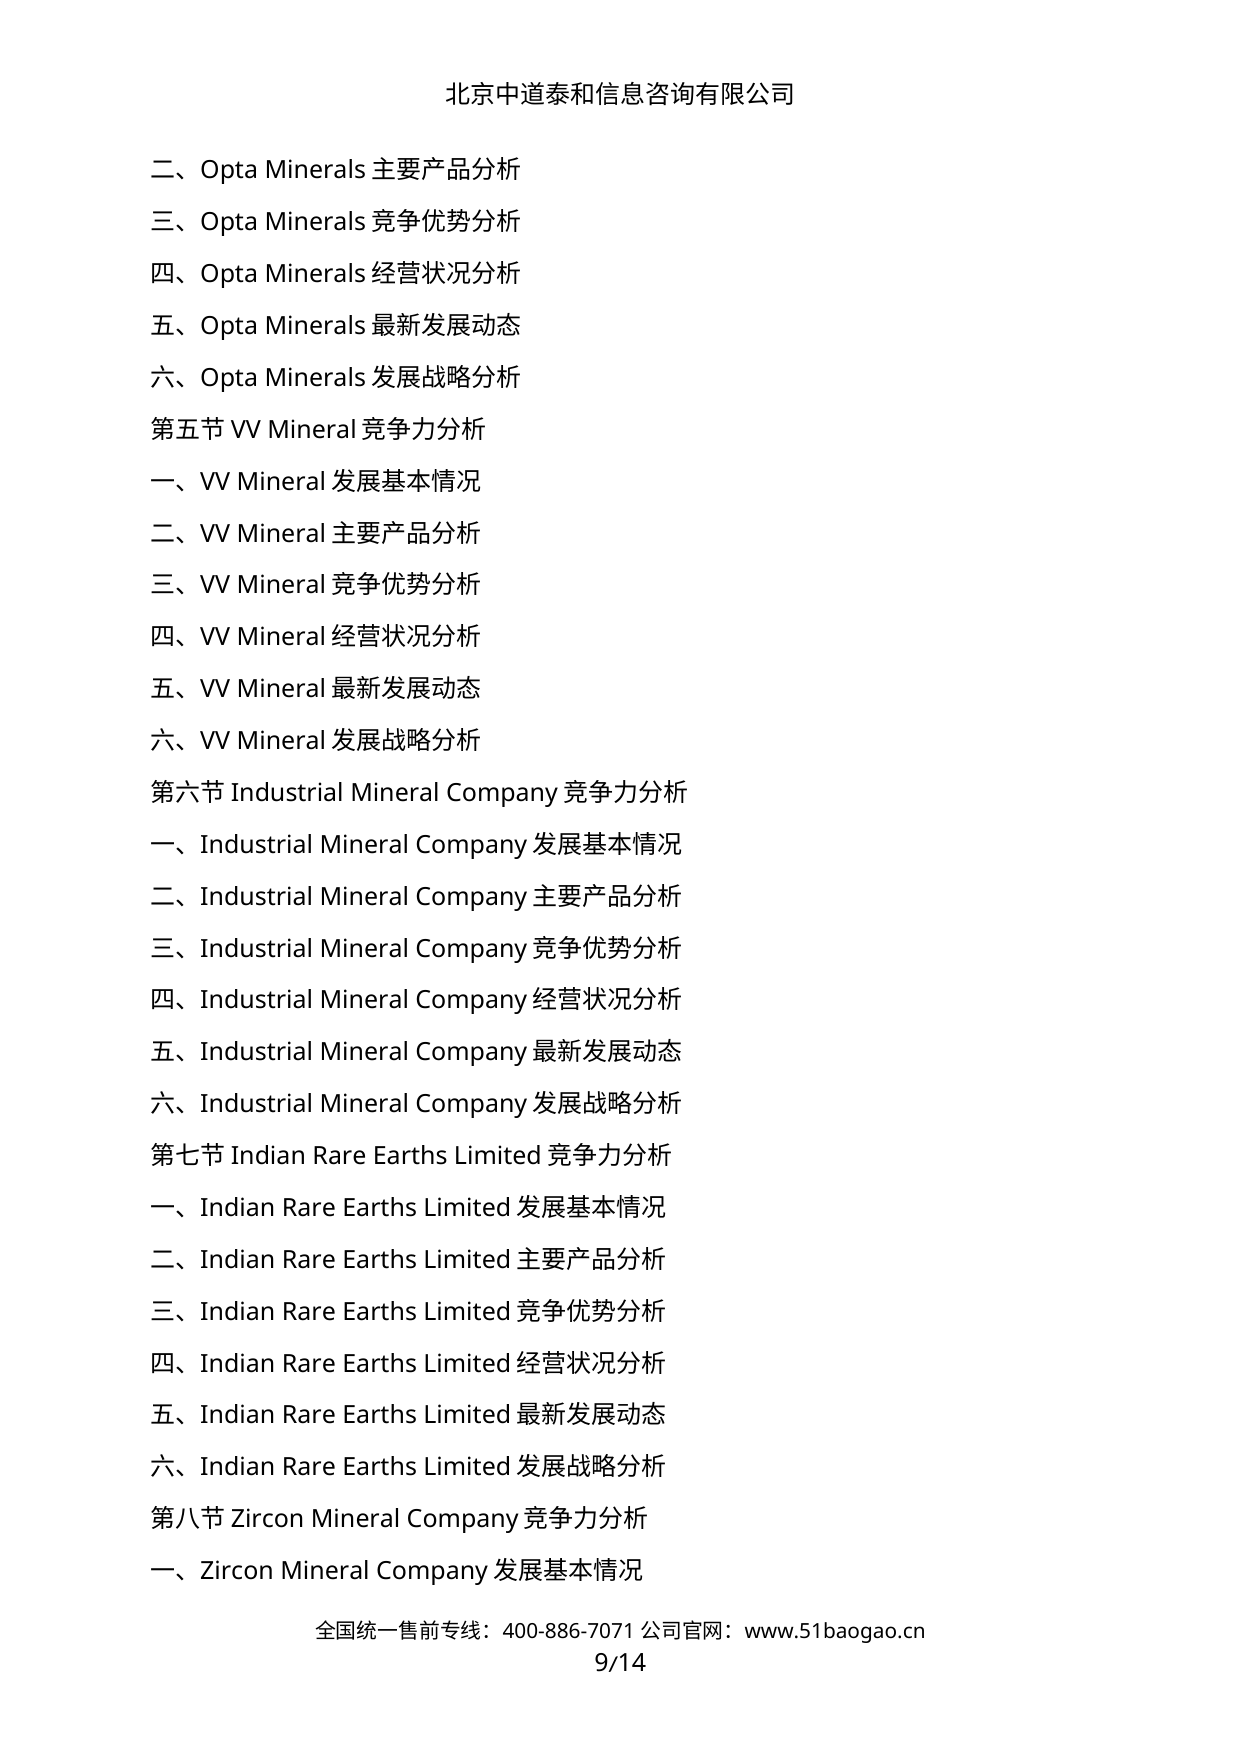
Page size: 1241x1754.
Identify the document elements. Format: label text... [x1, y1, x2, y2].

text 二、Indian Rare Earths Limited主要产品分析 [150, 1239, 1090, 1276]
text 五、Opta Minerals最新发展动态 [150, 306, 1090, 342]
text 五、Indian Rare Earths Limited最新发展动态 [150, 1395, 1090, 1431]
text 第八节 Zircon Mineral Company竞争力分析 [150, 1499, 1090, 1535]
text 四、Opta Minerals经营状况分析 [150, 254, 1090, 290]
text 一、VV Mineral发展基本情况 [150, 461, 1090, 497]
text 二、Industrial Mineral Company主要产品分析 [150, 876, 1090, 912]
text 一、Industrial Mineral Company发展基本情况 [150, 824, 1090, 861]
text 四、Indian Rare Earths Limited经营状况分析 [150, 1343, 1090, 1379]
text 三、Industrial Mineral Company竞争优势分析 [150, 928, 1090, 964]
text 六、Industrial Mineral Company发展战略分析 [150, 1084, 1090, 1120]
text 三、VV Mineral竞争优势分析 [150, 565, 1090, 601]
text 三、Indian Rare Earths Limited竞争优势分析 [150, 1291, 1090, 1327]
text 五、Industrial Mineral Company最新发展动态 [150, 1032, 1090, 1068]
text 二、Opta Minerals主要产品分析 [150, 150, 1090, 186]
text 三、Opta Minerals竞争优势分析 [150, 202, 1090, 238]
text 四、Industrial Mineral Company经营状况分析 [150, 980, 1090, 1016]
text 五、VV Mineral最新发展动态 [150, 669, 1090, 705]
text 第六节 Industrial Mineral Company竞争力分析 [150, 772, 1090, 809]
text 六、Indian Rare Earths Limited发展战略分析 [150, 1447, 1090, 1483]
text 四、VV Mineral经营状况分析 [150, 617, 1090, 653]
text 一、Zircon Mineral Company发展基本情况 [150, 1551, 1090, 1587]
text 六、VV Mineral发展战略分析 [150, 721, 1090, 757]
text 六、Opta Minerals发展战略分析 [150, 357, 1090, 394]
text 二、VV Mineral主要产品分析 [150, 513, 1090, 549]
text 第五节 VV Mineral竞争力分析 [150, 409, 1090, 446]
text 一、Indian Rare Earths Limited发展基本情况 [150, 1187, 1090, 1224]
text 第七节 Indian Rare Earths Limited竞争力分析 [150, 1136, 1090, 1172]
